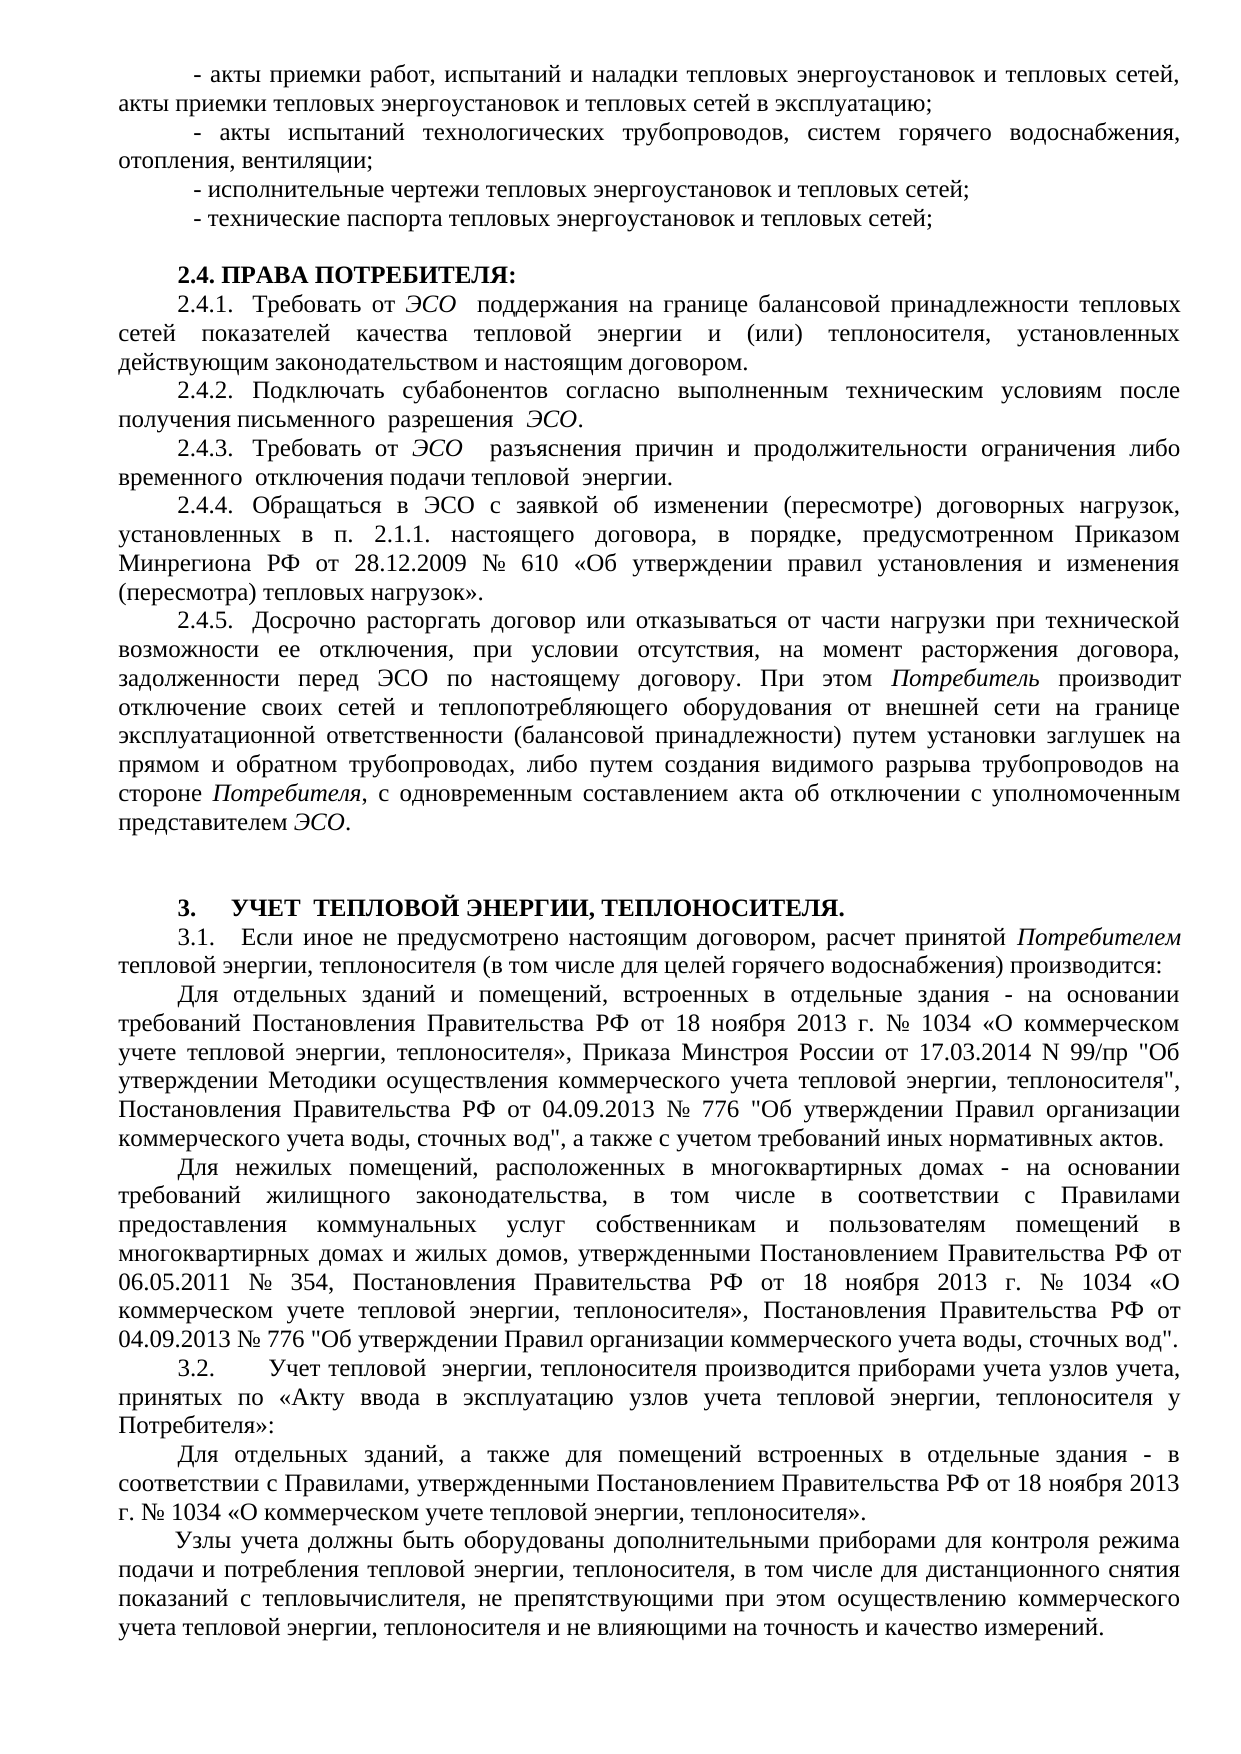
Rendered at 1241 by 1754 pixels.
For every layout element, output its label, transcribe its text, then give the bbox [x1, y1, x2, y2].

text 2.4. ПРАВА ПОТРЕБИТЕЛЯ: [118, 260, 1181, 289]
text - технические паспорта тепловых энергоустановок и тепловых сетей; [118, 203, 1181, 232]
list Учет тепловой энергии, теплоносителя производится приборами учета узлов учета, принятых по «Акту ввода в эксплуатацию узлов учета тепловой энергии, теплоносителя у Потребителя»: [118, 1353, 1181, 1439]
text Для нежилых помещений, расположенных в многоквартирных домах - на основании требований жилищного законодательства, в том числе в соответствии с Правилами предоставления коммунальных услуг собственникам и пользователям помещений в многоквартирных домах и жилых домов, утвержденными Постановлением Правительства РФ от 06.05.2011 № 354, Постановления Правительства РФ от 18 ноября . № 1034 «О коммерческом учете тепловой энергии, теплоносителя», Постановления Правительства РФ от 04.09.2013 № 776 "Об утверждении Правил организации коммерческого учета воды, сточных вод". [118, 1152, 1181, 1353]
list Досрочно расторгать договор или отказываться от части нагрузки при технической возможности ее отключения, при условии отсутствия, на момент расторжения договора, задолженности перед ЭСО по настоящему договору. При этом Потребитель производит отключение своих сетей и теплопотребляющего оборудования от внешней сети на границе эксплуатационной ответственности (балансовой принадлежности) путем установки заглушек на прямом и обратном трубопроводах, либо путем создания видимого разрыва трубопроводов на стороне Потребителя, с одновременным составлением акта об отключении с уполномоченным представителем ЭСО. [118, 605, 1181, 835]
text - акты испытаний технологических трубопроводов, систем горячего водоснабжения, отопления, вентиляции; [118, 117, 1181, 174]
text - акты приемки работ, испытаний и наладки тепловых энергоустановок и тепловых сетей, акты приемки тепловых энергоустановок и тепловых сетей в эксплуатацию; [118, 59, 1181, 117]
list Требовать от ЭСО разъяснения причин и продолжительности ограничения либо временного отключения подачи тепловой энергии. [118, 433, 1181, 490]
list Подключать субабонентов согласно выполненным техническим условиям после получения письменного разрешения ЭСО. [118, 375, 1181, 433]
list Для отдельных зданий и помещений, встроенных в отдельные здания - на основании требований Постановления Правительства РФ от 18 ноября . № 1034 «О коммерческом учете тепловой энергии, теплоносителя», Приказа Минстроя России от 17.03.2014 N 99/пр "Об утверждении Методики осуществления коммерческого учета тепловой энергии, теплоносителя", Постановления Правительства РФ от 04.09.2013 № 776 "Об утверждении Правил организации коммерческого учета воды, сточных вод", а также с учетом требований иных нормативных актов. [118, 979, 1181, 1152]
text - исполнительные чертежи тепловых энергоустановок и тепловых сетей; [118, 174, 1181, 203]
list Обращаться в ЭСО с заявкой об изменении (пересмотре) договорных нагрузок, установленных в п. 2.1.1. настоящего договора, в порядке, предусмотренном Приказом Минрегиона РФ от 28.12.2009 № 610 «Об утверждении правил установления и изменения (пересмотра) тепловых нагрузок». [118, 490, 1181, 605]
list Для отдельных зданий, а также для помещений встроенных в отдельные здания - в соответствии с Правилами, утвержденными Постановлением Правительства РФ от 18 ноября . № 1034 «О коммерческом учете тепловой энергии, теплоносителя». [118, 1439, 1181, 1525]
text Узлы учета должны быть оборудованы дополнительными приборами для контроля режима подачи и потребления тепловой энергии, теплоносителя, в том числе для дистанционного снятия показаний с тепловычислителя, не препятствующими при этом осуществлению коммерческого учета тепловой энергии, теплоносителя и не влияющими на точность и качество измерений. [118, 1525, 1181, 1640]
list Требовать от ЭСО поддержания на границе балансовой принадлежности тепловых сетей показателей качества тепловой энергии и (или) теплоносителя, установленных действующим законодательством и настоящим договором. [118, 289, 1181, 375]
list УЧЕТ ТЕПЛОВОЙ ЭНЕРГИИ, ТЕПЛОНОСИТЕЛЯ. [118, 893, 1181, 922]
list Если иное не предусмотрено настоящим договором, расчет принятой Потребителем тепловой энергии, теплоносителя (в том числе для целей горячего водоснабжения) производится: [118, 922, 1181, 979]
